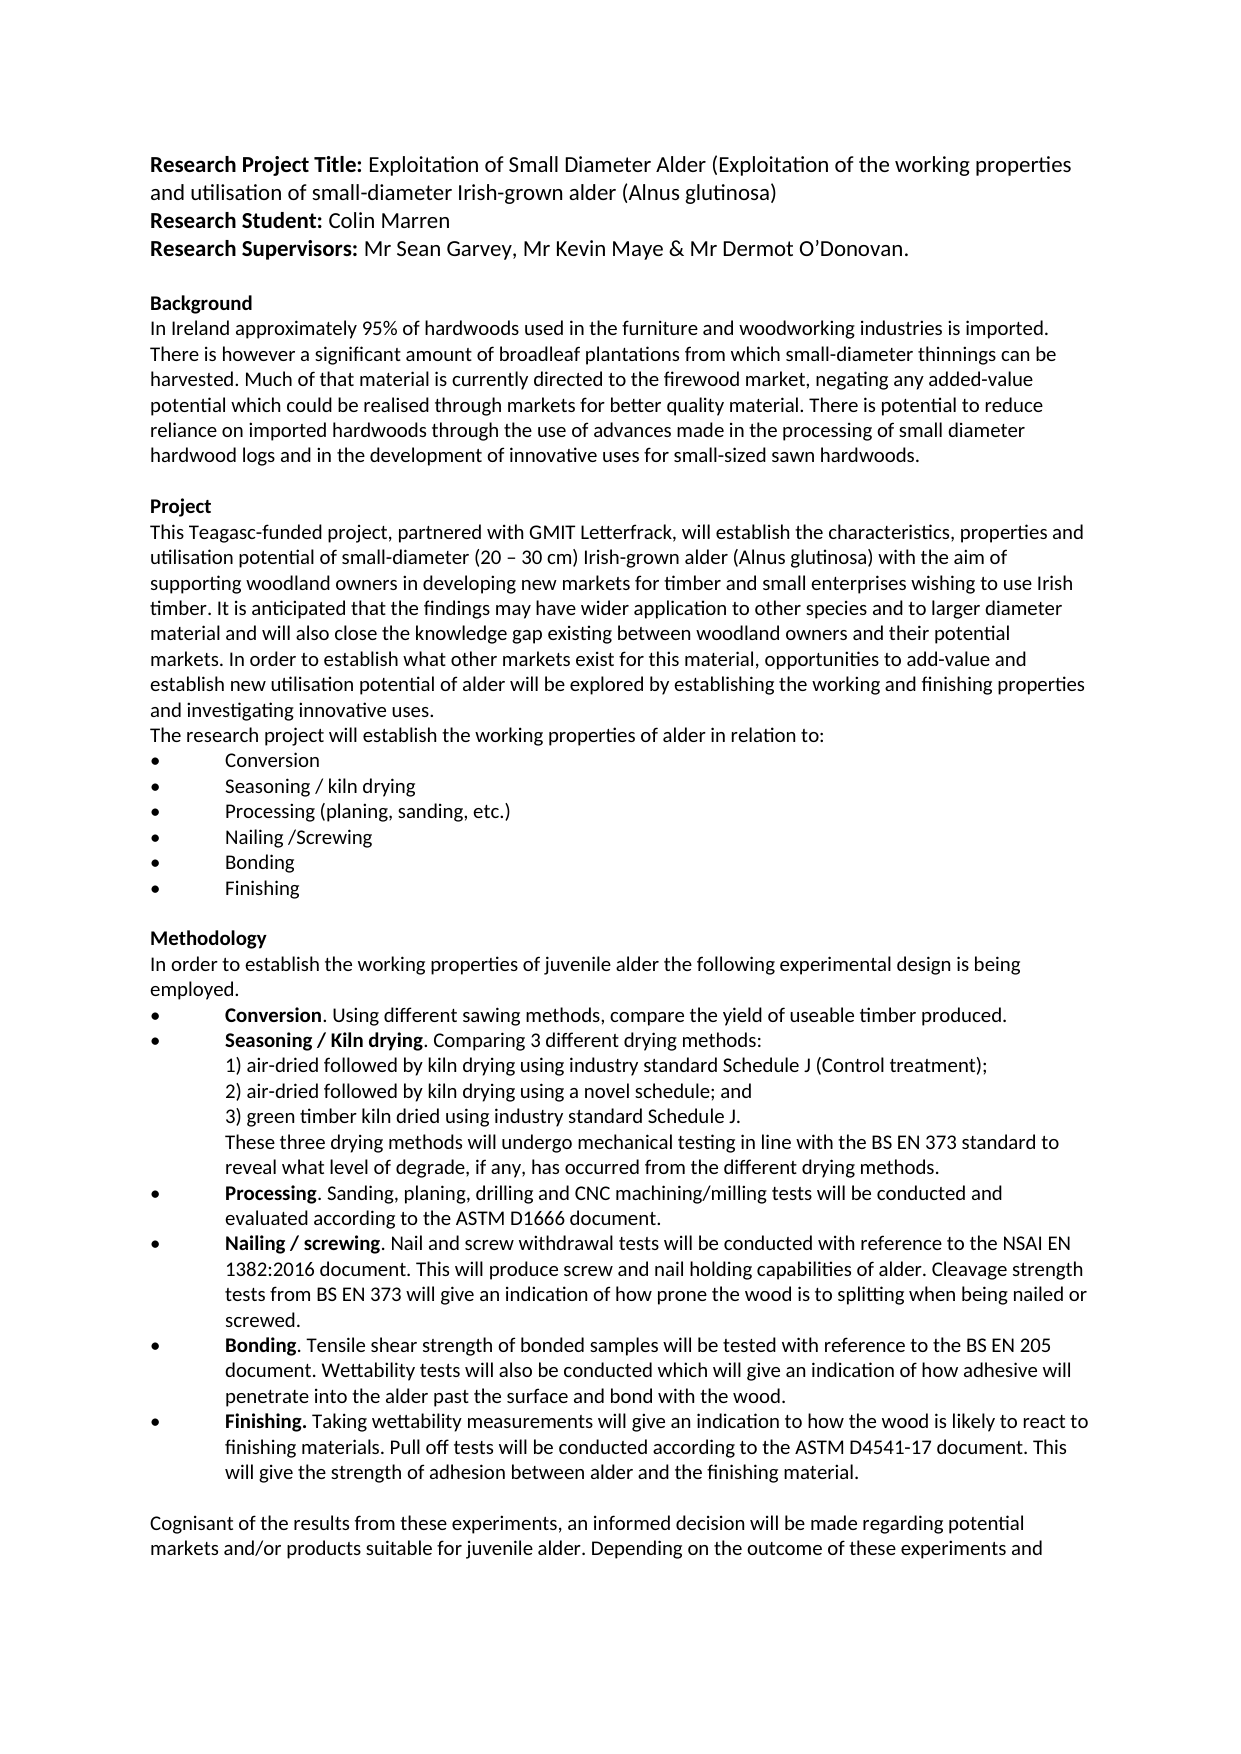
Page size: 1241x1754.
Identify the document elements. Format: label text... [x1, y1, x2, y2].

text • Processing (planing, sanding, etc.) [150, 798, 1090, 824]
text • Conversion. Using different sawing methods, compare the yield of useable timber produced. [150, 1002, 1090, 1027]
text Research Student: Colin Marren [150, 206, 1090, 234]
text 1) air-dried followed by kiln drying using industry standard Schedule J (Control treatment); [150, 1053, 1090, 1078]
text The research project will establish the working properties of alder in relation to: [150, 722, 1090, 748]
text In order to establish the working properties of juvenile alder the following experimental design is being employed. [150, 951, 1090, 1002]
text • Nailing / screwing. Nail and screw withdrawal tests will be conducted with reference to the NSAI EN 1382:2016 document. This will produce screw and nail holding capabilities of alder. Cleavage strength tests from BS EN 373 will give an indication of how prone the wood is to splitting when being nailed or screwed. [150, 1231, 1090, 1332]
text Background [150, 290, 1090, 316]
text • Conversion [150, 748, 1090, 773]
text • Bonding [150, 849, 1090, 875]
text • Seasoning / kiln drying [150, 773, 1090, 798]
text This Teagasc-funded project, partnered with GMIT Letterfrack, will establish the characteristics, properties and utilisation potential of small-diameter (20 – 30 cm) Irish-grown alder (Alnus glutinosa) with the aim of supporting woodland owners in developing new markets for timber and small enterprises wishing to use Irish timber. It is anticipated that the findings may have wider application to other species and to larger diameter material and will also close the knowledge gap existing between woodland owners and their potential markets. In order to establish what other markets exist for this material, opportunities to add-value and establish new utilisation potential of alder will be explored by establishing the working and finishing properties and investigating innovative uses. [150, 519, 1090, 722]
text Research Supervisors: Mr Sean Garvey, Mr Kevin Maye & Mr Dermot O’Donovan. [150, 234, 1090, 262]
text • Finishing [150, 875, 1090, 900]
text Methodology [150, 926, 1090, 951]
text • Nailing /Screwing [150, 824, 1090, 849]
text 3) green timber kiln dried using industry standard Schedule J. [150, 1103, 1090, 1129]
text 2) air-dried followed by kiln drying using a novel schedule; and [150, 1078, 1090, 1103]
text Research Project Title: Exploitation of Small Diameter Alder (Exploitation of the working properties and utilisation of small-diameter Irish-grown alder (Alnus glutinosa) [150, 150, 1090, 206]
text • Seasoning / Kiln drying. Comparing 3 different drying methods: [150, 1027, 1090, 1053]
text These three drying methods will undergo mechanical testing in line with the BS EN 373 standard to reveal what level of degrade, if any, has occurred from the different drying methods. [225, 1129, 1090, 1180]
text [150, 1510, 1090, 1561]
text • Processing. Sanding, planing, drilling and CNC machining/milling tests will be conducted and evaluated according to the ASTM D1666 document. [150, 1180, 1090, 1231]
text In Ireland approximately 95% of hardwoods used in the furniture and woodworking industries is imported. There is however a significant amount of broadleaf plantations from which small-diameter thinnings can be harvested. Much of that material is currently directed to the firewood market, negating any added-value potential which could be realised through markets for better quality material. There is potential to reduce reliance on imported hardwoods through the use of advances made in the processing of small diameter hardwood logs and in the development of innovative uses for small-sized sawn hardwoods. [150, 316, 1090, 468]
text Project [150, 493, 1090, 519]
text • Finishing. Taking wettability measurements will give an indication to how the wood is likely to react to finishing materials. Pull off tests will be conducted according to the ASTM D4541-17 document. This will give the strength of adhesion between alder and the finishing material. [150, 1408, 1090, 1485]
text • Bonding. Tensile shear strength of bonded samples will be tested with reference to the BS EN 205 document. Wettability tests will also be conducted which will give an indication of how adhesive will penetrate into the alder past the surface and bond with the wood. [150, 1332, 1090, 1408]
